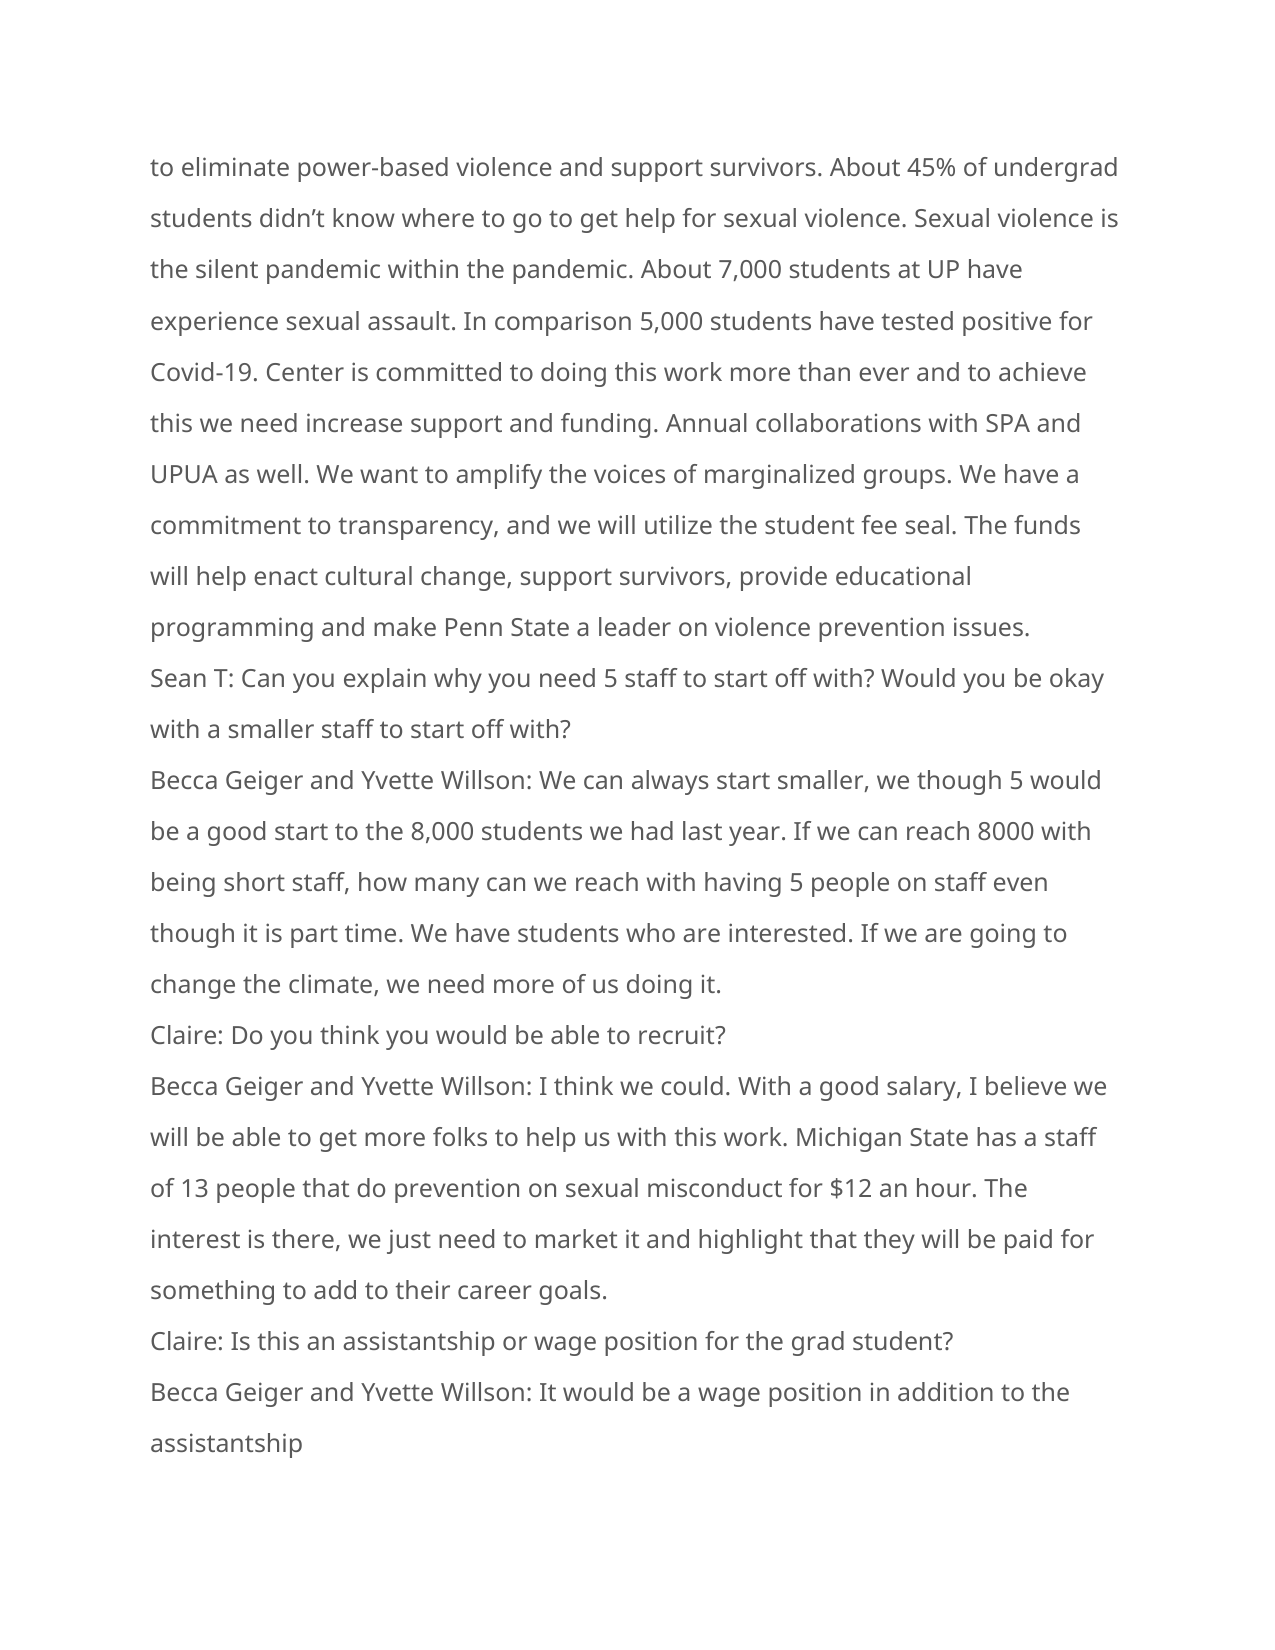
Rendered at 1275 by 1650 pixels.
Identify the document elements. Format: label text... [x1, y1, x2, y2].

text Becca Geiger and Yvette Willson: I think we could. With a good salary, I believe we will be able to get more folks to help us with this work. Michigan State has a staff of 13 people that do prevention on sexual misconduct for $12 an hour. The interest is there, we just need to market it and highlight that they will be paid for something to add to their career goals. [150, 1069, 1125, 1307]
text Becca Geiger and Yvette Willson: We can always start smaller, we though 5 would be a good start to the 8,000 students we had last year. If we can reach 8000 with being short staff, how many can we reach with having 5 people on staff even though it is part time. We have students who are interested. If we are going to change the climate, we need more of us doing it. [150, 762, 1125, 1001]
text Becca Geiger and Yvette Willson: It would be a wage position in addition to the assistantship [150, 1375, 1125, 1460]
text Sean T: Can you explain why you need 5 staff to start off with? Would you be okay with a smaller staff to start off with? [150, 660, 1125, 746]
text Claire: Do you think you would be able to recruit? [150, 1018, 1125, 1052]
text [150, 150, 1125, 643]
text Claire: Is this an assistantship or wage position for the grad student? [150, 1324, 1125, 1358]
